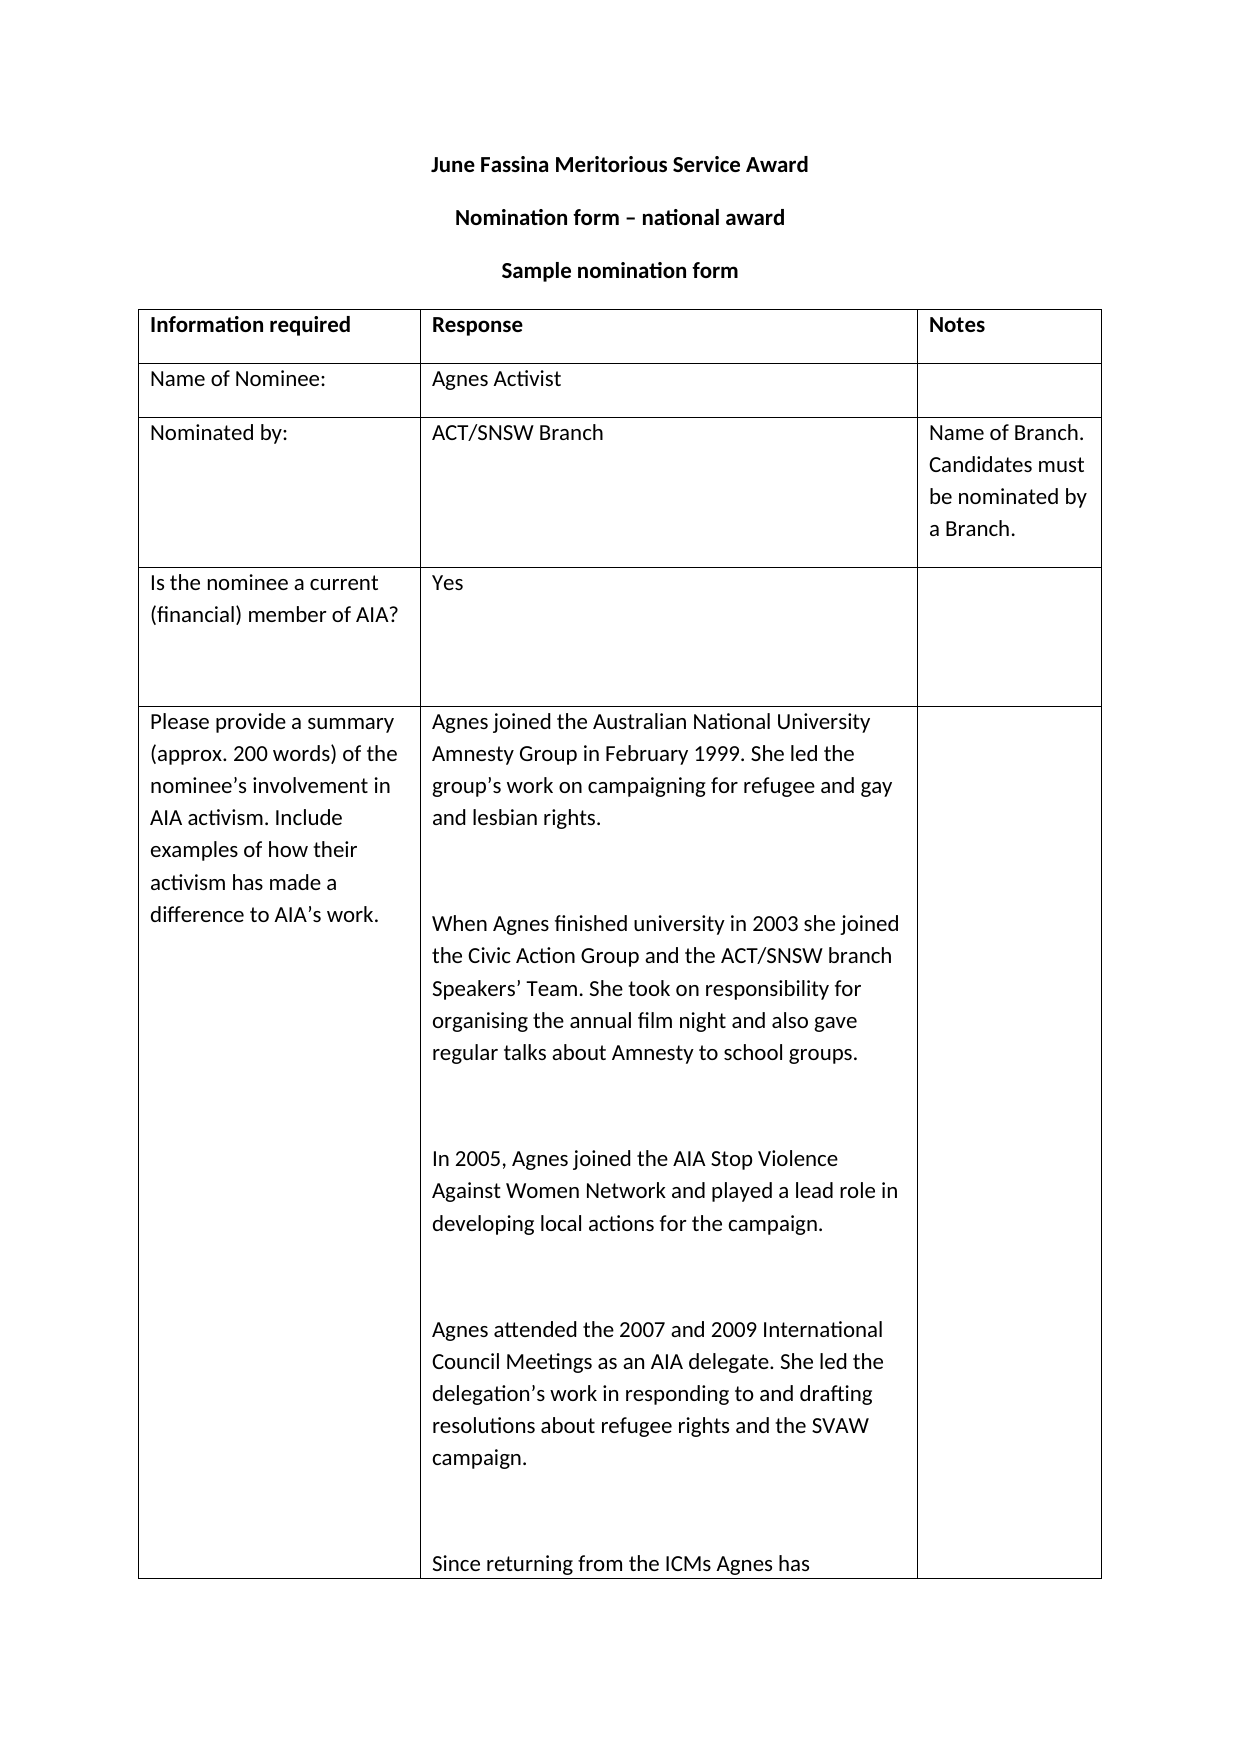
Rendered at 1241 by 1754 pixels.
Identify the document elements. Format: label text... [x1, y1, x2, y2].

text June Fassina Meritorious Service Award [150, 150, 1090, 178]
table_cell Nominated by: [139, 418, 420, 567]
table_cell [139, 707, 420, 1577]
text Nomination form – national award [150, 203, 1090, 231]
table_header Notes [918, 310, 1101, 363]
table_cell Agnes Activist [421, 364, 917, 417]
table_cell [918, 364, 1101, 417]
table_cell Is the nominee a current (financial) member of AIA? [139, 568, 420, 706]
text Sample nomination form [150, 256, 1090, 284]
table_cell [421, 707, 917, 1577]
table_cell Yes [421, 568, 917, 706]
table_cell ACT/SNSW Branch [421, 418, 917, 567]
table_cell [918, 707, 1101, 1577]
table_cell Name of Nominee: [139, 364, 420, 417]
table_header Information required [139, 310, 420, 363]
table_cell [918, 568, 1101, 706]
table_header Response [421, 310, 917, 363]
table_cell Name of Branch. Candidates must be nominated by a Branch. [918, 418, 1101, 567]
